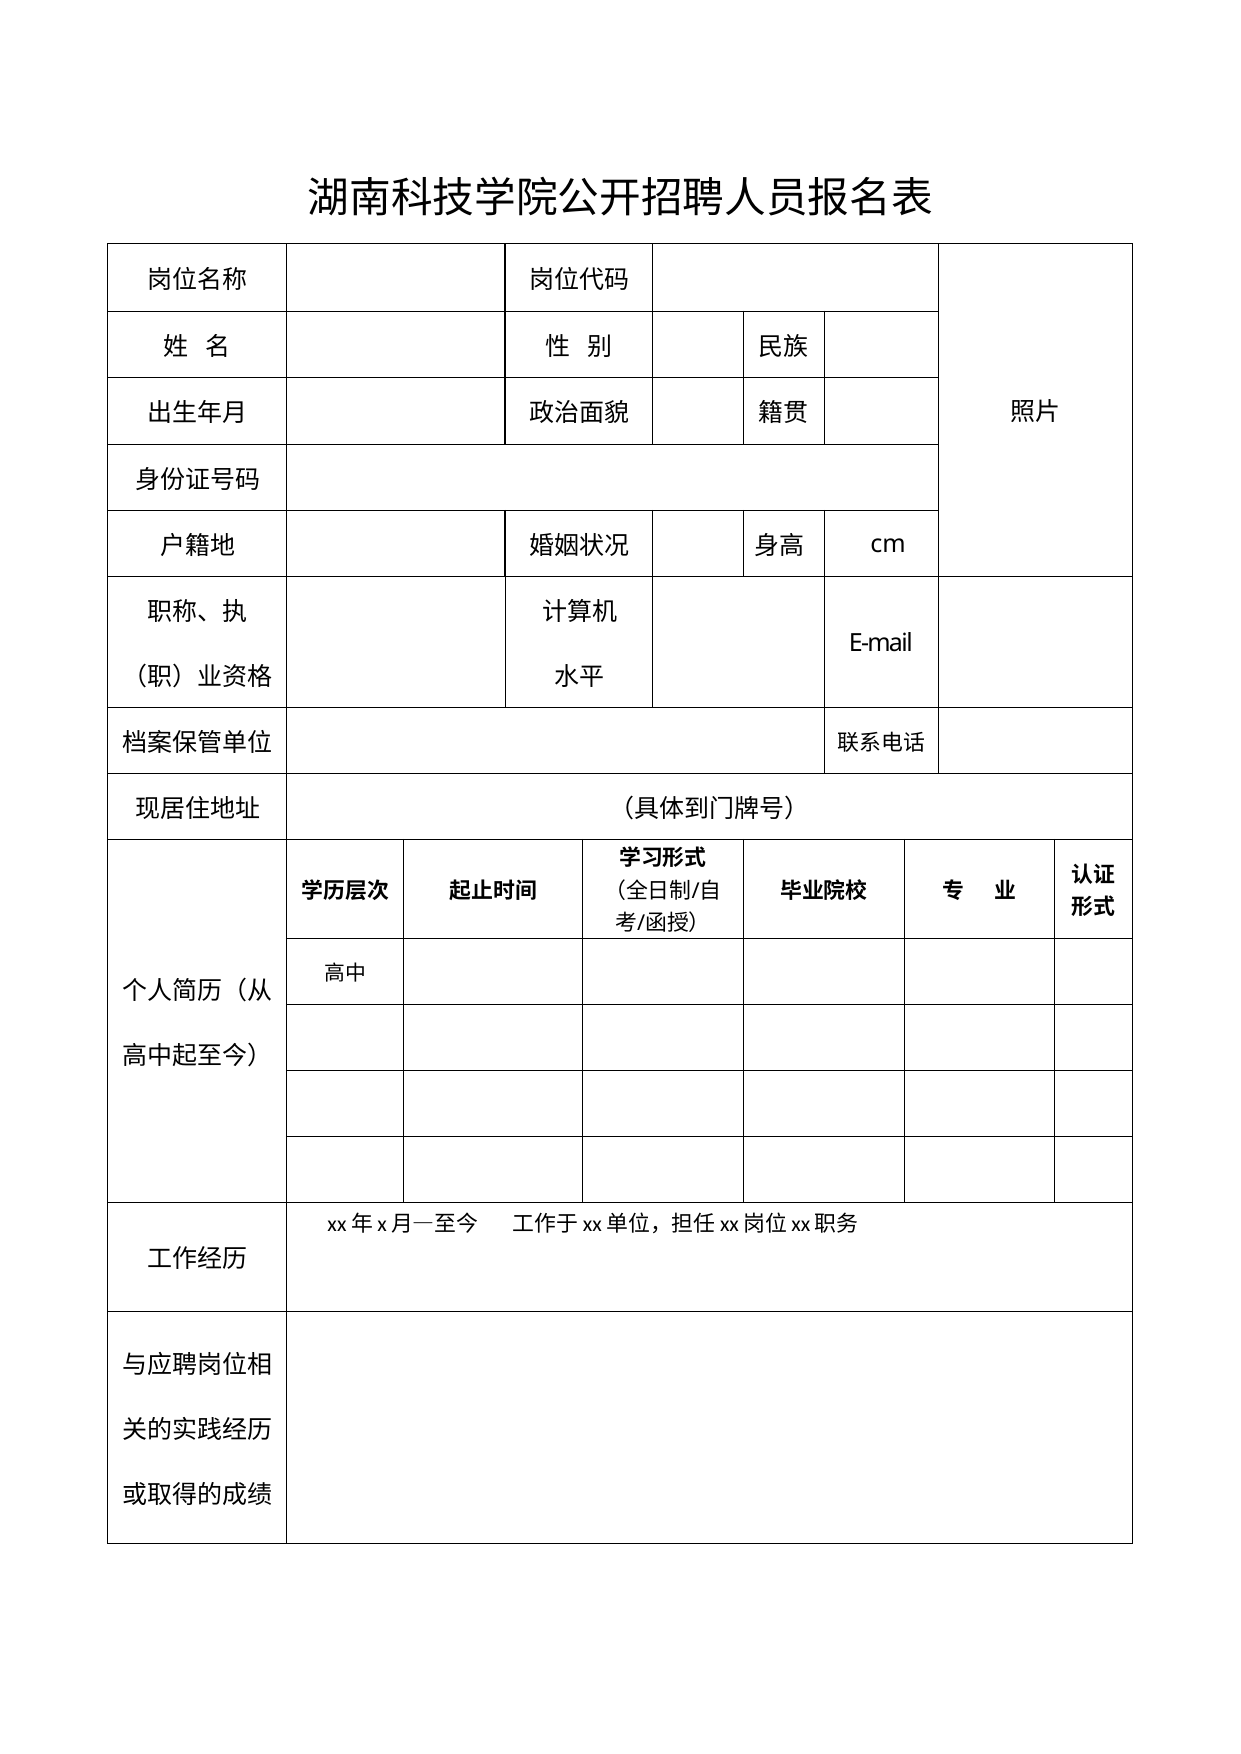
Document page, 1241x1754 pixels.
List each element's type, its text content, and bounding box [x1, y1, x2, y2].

table_cell [583, 1137, 743, 1202]
table_cell 毕业院校 [744, 840, 904, 937]
table_cell 身高 [744, 511, 824, 576]
table_cell [653, 511, 743, 576]
table_cell 户籍地 [108, 511, 286, 576]
table_header [287, 244, 504, 311]
table_cell cm [825, 511, 938, 576]
table_cell 档案保管单位 [108, 708, 286, 773]
text 湖南科技学院公开招聘人员报名表 [187, 162, 1053, 227]
table_cell [404, 939, 582, 1003]
table_cell [287, 1137, 403, 1202]
table_cell [287, 445, 938, 510]
table_cell [939, 577, 1132, 707]
table_cell 身份证号码 [108, 445, 286, 510]
table_header 岗位代码 [506, 244, 652, 311]
table_cell 籍贯 [744, 378, 824, 444]
table_cell [287, 1312, 1132, 1543]
table_cell 起止时间 [404, 840, 582, 937]
table_header 照片 [939, 244, 1132, 576]
table_cell 联系电话 [825, 708, 938, 773]
table_cell 高中 [287, 939, 403, 1003]
table_cell [404, 1071, 582, 1136]
table_cell [287, 1071, 403, 1136]
table_cell [1055, 1005, 1132, 1069]
table_cell 专 业 [905, 840, 1054, 937]
table_cell 学习形式 （全日制/自考/函授） [583, 840, 743, 937]
table_header 岗位名称 [108, 244, 286, 311]
table_cell [905, 1137, 1054, 1202]
table_cell [653, 312, 743, 377]
table_cell 与应聘岗位相关的实践经历或取得的成绩 [108, 1312, 286, 1543]
table_cell [1055, 1137, 1132, 1202]
table_cell 民族 [744, 312, 824, 377]
table_header [653, 244, 938, 311]
table_cell 工作经历 [108, 1203, 286, 1311]
table_cell [583, 939, 743, 1003]
table_cell [905, 939, 1054, 1003]
table_cell [287, 312, 504, 377]
table_cell [287, 378, 504, 444]
table_cell 职称、执（职）业资格 [108, 577, 286, 707]
table_cell [744, 1071, 904, 1136]
table_cell [1055, 939, 1132, 1003]
table_cell [744, 1137, 904, 1202]
table_cell [905, 1005, 1054, 1069]
table_cell [653, 378, 743, 444]
table_cell [1055, 1071, 1132, 1136]
table_cell [744, 939, 904, 1003]
table_cell [825, 378, 938, 444]
table_cell 出生年月 [108, 378, 286, 444]
table_cell 认证形式 [1055, 840, 1132, 937]
table_cell [744, 1005, 904, 1069]
table_cell xx年x月—至今 工作于xx单位，担任xx岗位xx职务 [287, 1203, 1132, 1311]
table_cell [583, 1005, 743, 1069]
table_cell [905, 1071, 1054, 1136]
table_cell [287, 1005, 403, 1069]
table_cell [939, 708, 1132, 773]
table_cell 姓 名 [108, 312, 286, 377]
table_cell [287, 511, 504, 576]
table_cell 婚姻状况 [506, 511, 652, 576]
table_cell [583, 1071, 743, 1136]
table_cell 学历层次 [287, 840, 403, 937]
table_cell 计算机 水平 [506, 577, 652, 707]
table_cell [825, 312, 938, 377]
table_cell [287, 577, 505, 707]
table_cell [404, 1005, 582, 1069]
table_cell [287, 708, 824, 773]
table_cell 性 别 [506, 312, 652, 377]
table_cell [404, 1137, 582, 1202]
table_cell [653, 577, 824, 707]
table_cell 现居住地址 [108, 774, 286, 839]
table_cell E-mail [825, 577, 938, 707]
table_cell 个人简历（从高中起至今） [108, 840, 286, 1202]
table_cell （具体到门牌号） [287, 774, 1132, 839]
table_cell 政治面貌 [506, 378, 652, 444]
